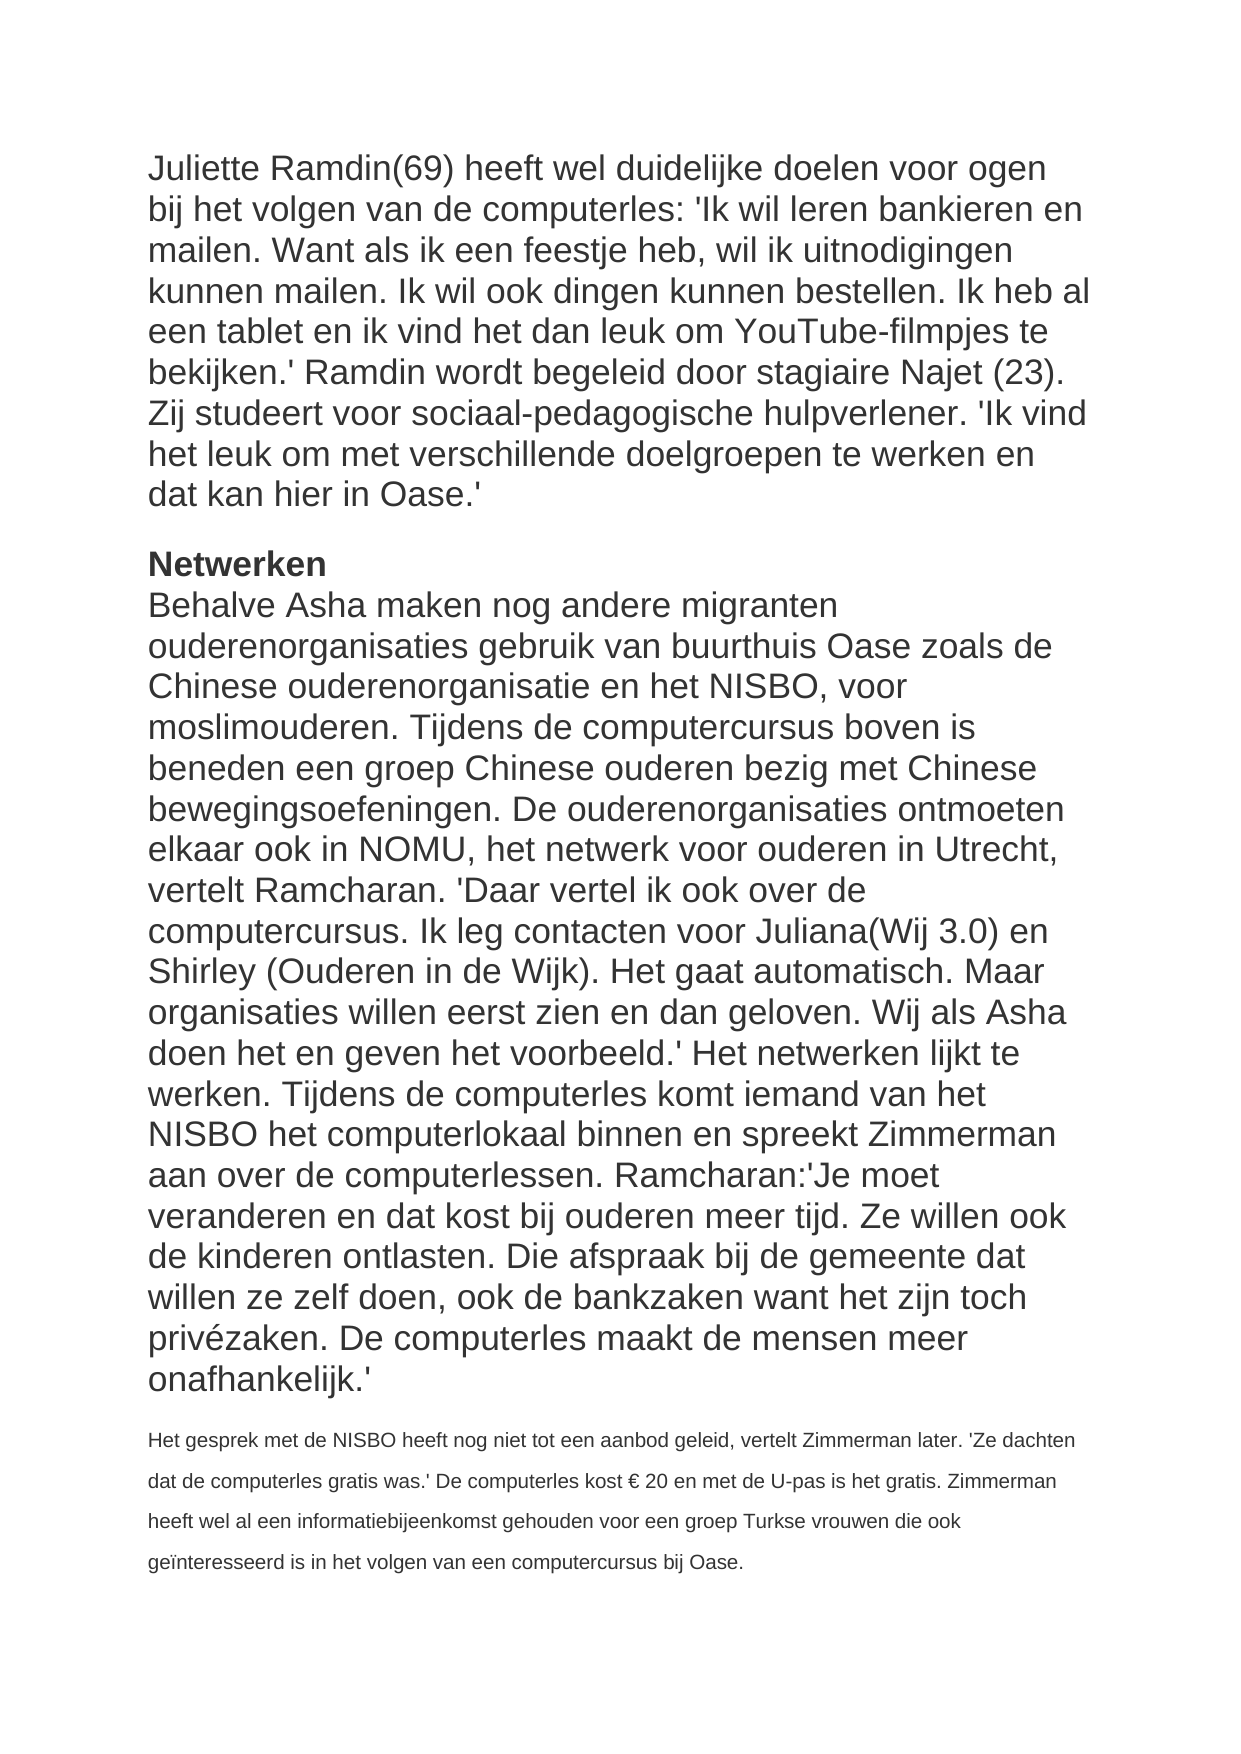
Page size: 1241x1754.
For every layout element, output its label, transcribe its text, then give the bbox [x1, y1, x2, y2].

text Juliette Ramdin(69) heeft wel duidelijke doelen voor ogen bij het volgen van de computerles: 'Ik wil leren bankieren en mailen. Want als ik een feestje heb, wil ik uitnodigingen kunnen mailen. Ik wil ook dingen kunnen bestellen. Ik heb al een tablet en ik vind het dan leuk om YouTube-filmpjes te bekijken.' Ramdin wordt begeleid door stagiaire Najet (23). Zij studeert voor sociaal-pedagogische hulpverlener. 'Ik vind het leuk om met verschillende doelgroepen te werken en dat kan hier in Oase.' [148, 148, 1093, 514]
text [148, 1428, 1093, 1591]
text Netwerken Behalve Asha maken nog andere migranten ouderenorganisaties gebruik van buurthuis Oase zoals de Chinese ouderenorganisatie en het NISBO, voor moslimouderen. Tijdens de computercursus boven is beneden een groep Chinese ouderen bezig met Chinese bewegingsoefeningen. De ouderenorganisaties ontmoeten elkaar ook in NOMU, het netwerk voor ouderen in Utrecht, vertelt Ramcharan. 'Daar vertel ik ook over de computercursus. Ik leg contacten voor Juliana(Wij 3.0) en Shirley (Ouderen in de Wijk). Het gaat automatisch. Maar organisaties willen eerst zien en dan geloven. Wij als Asha doen het en geven het voorbeeld.' Het netwerken lijkt te werken. Tijdens de computerles komt iemand van het NISBO het computerlokaal binnen en spreekt Zimmerman aan over de computerlessen. Ramcharan:'Je moet veranderen en dat kost bij ouderen meer tijd. Ze willen ook de kinderen ontlasten. Die afspraak bij de gemeente dat willen ze zelf doen, ook de bankzaken want het zijn toch privézaken. De computerles maakt de mensen meer onafhankelijk.' [148, 543, 1093, 1399]
